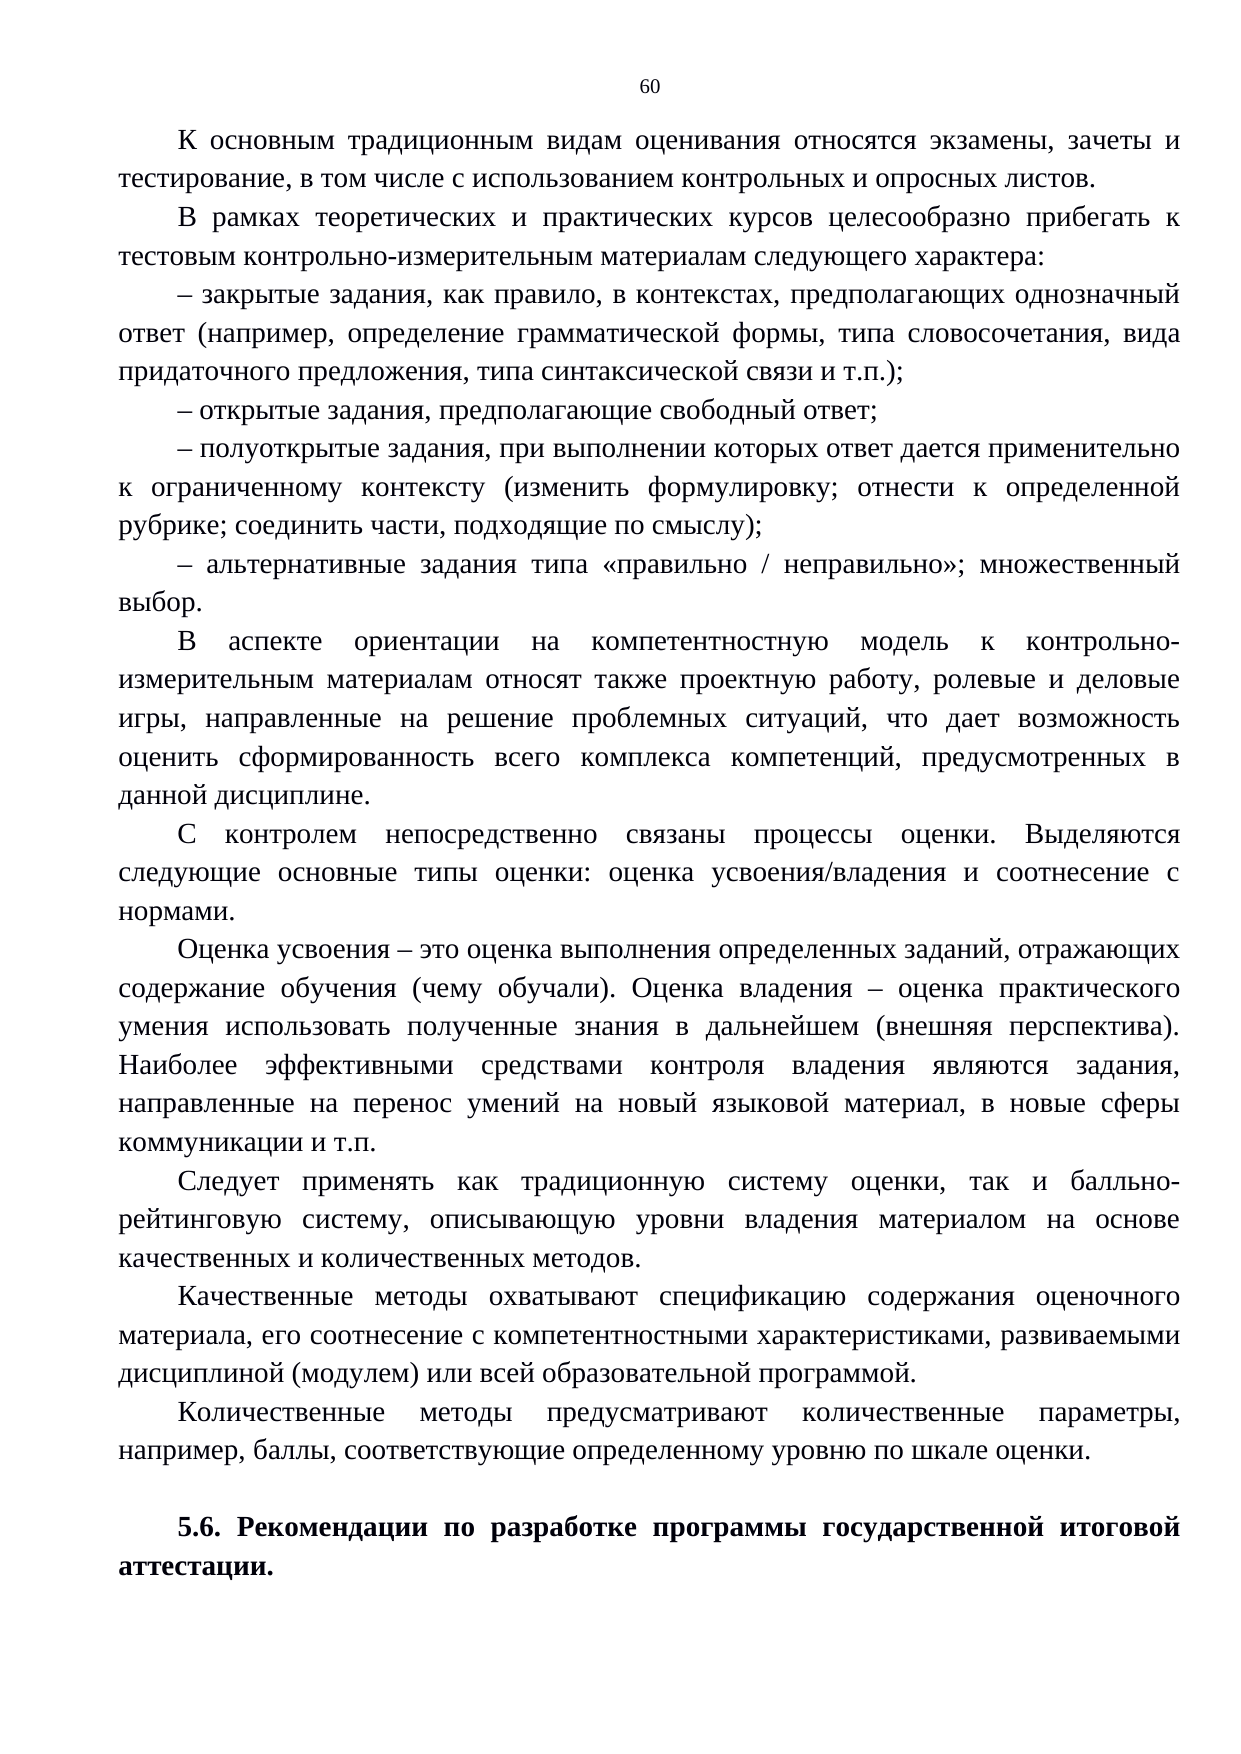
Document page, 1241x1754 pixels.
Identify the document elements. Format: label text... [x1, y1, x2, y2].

text – полуоткрытые задания, при выполнении которых ответ дается применительно к ограниченному контексту (изменить формулировку; отнести к определенной рубрике; соединить части, подходящие по смыслу); [118, 430, 1181, 541]
text – альтернативные задания типа «правильно / неправильно»; множественный выбор. [118, 546, 1181, 618]
text С контролем непосредственно связаны процессы оценки. Выделяются следующие основные типы оценки: оценка усвоения/владения и соотнесение с нормами. [118, 816, 1181, 926]
text Следует применять как традиционную систему оценки, так и балльно-рейтинговую систему, описывающую уровни владения материалом на основе качественных и количественных методов. [118, 1163, 1181, 1273]
text Оценка усвоения – это оценка выполнения определенных заданий, отражающих содержание обучения (чему обучали). Оценка владения – оценка практического умения использовать полученные знания в дальнейшем (внешняя перспектива). Наиболее эффективными средствами контроля владения являются задания, направленные на перенос умений на новый языковой материал, в новые сферы коммуникации и т.п. [118, 931, 1181, 1158]
text – открытые задания, предполагающие свободный ответ; [118, 392, 1181, 425]
text – закрытые задания, как правило, в контекстах, предполагающих однозначный ответ (например, определение грамматической формы, типа словосочетания, вида придаточного предложения, типа синтаксической связи и т.п.); [118, 276, 1181, 387]
text 5.6. Рекомендации по разработке программы государственной итоговой аттестации. [118, 1509, 1181, 1582]
text В аспекте ориентации на компетентностную модель к контрольно-измерительным материалам относят также проектную работу, ролевые и деловые игры, направленные на решение проблемных ситуаций, что дает возможность оценить сформированность всего комплекса компетенций, предусмотренных в данной дисциплине. [118, 623, 1181, 811]
text В рамках теоретических и практических курсов целесообразно прибегать к тестовым контрольно-измерительным материалам следующего характера: [118, 199, 1181, 271]
text Количественные методы предусматривают количественные параметры, например, баллы, соответствующие определенному уровню по шкале оценки. [118, 1394, 1181, 1466]
text Качественные методы охватывают спецификацию содержания оценочного материала, его соотнесение с компетентностными характеристиками, развиваемыми дисциплиной (модулем) или всей образовательной программой. [118, 1278, 1181, 1389]
text К основным традиционным видам оценивания относятся экзамены, зачеты и тестирование, в том числе с использованием контрольных и опросных листов. [118, 122, 1181, 194]
